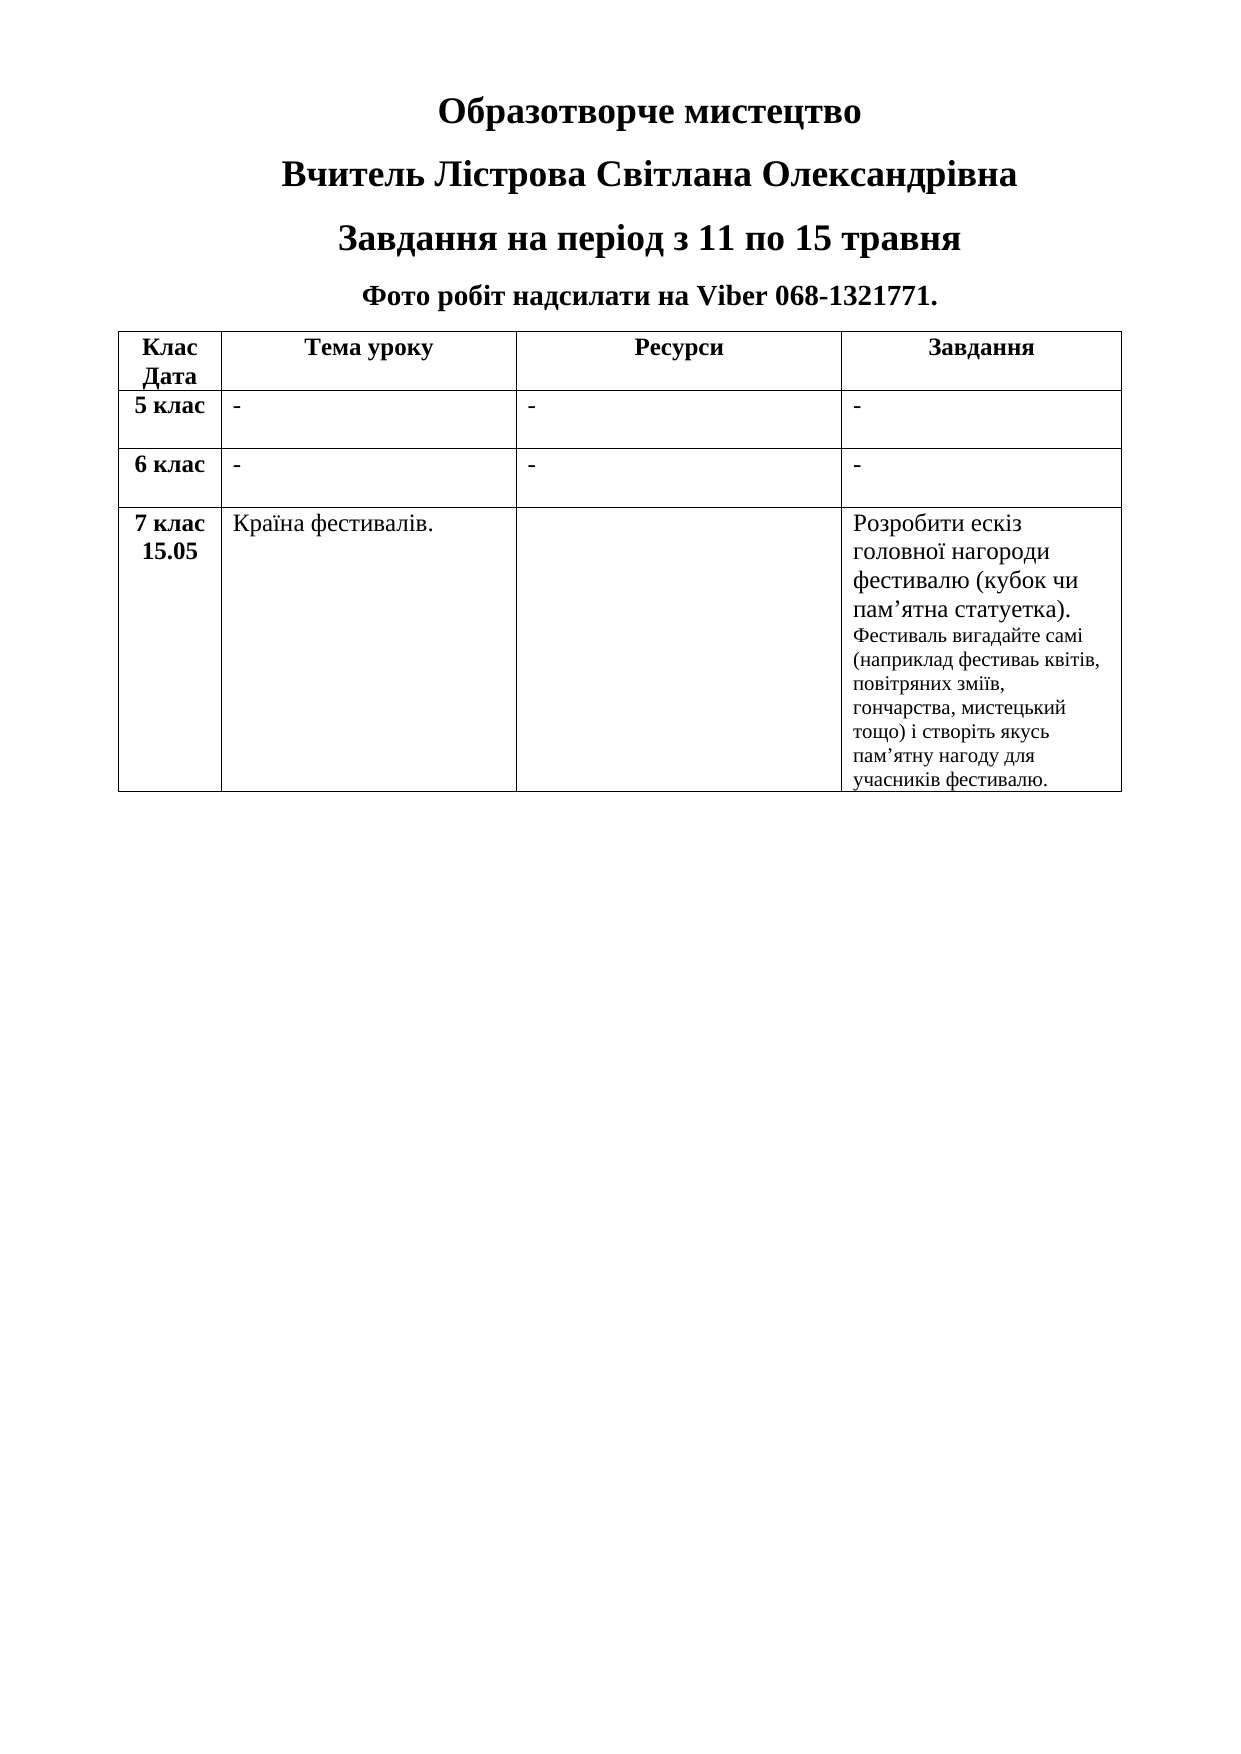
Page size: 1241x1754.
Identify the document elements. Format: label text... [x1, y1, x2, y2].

table_cell 6 клас [119, 449, 221, 507]
table_header Завдання [842, 332, 1121, 389]
text Вчитель Лістрова Світлана Олександрівна [148, 152, 1152, 195]
text Завдання на період з 11 по 15 травня [148, 215, 1152, 258]
text Образотворче мистецтво [148, 88, 1152, 132]
table_header Ресурси [517, 332, 841, 389]
table_cell Розробити ескіз головної нагороди фестивалю (кубок чи пам’ятна статуетка). Фестиваль вигадайте самі (наприклад фестиваь квітів, повітряних зміїв, гончарства, мистецький тощо) і створіть якусь пам’ятну нагоду для учасників фестивалю. [842, 508, 1121, 791]
table_cell - [842, 391, 1121, 448]
text Фото робіт надсилати на Viber 068-1321771. [148, 278, 1152, 312]
table_cell - [222, 391, 516, 448]
table_cell - [842, 449, 1121, 507]
table_cell Країна фестивалів. [222, 508, 516, 791]
table_cell - [517, 449, 841, 507]
table_cell - [517, 391, 841, 448]
table_header Клас Дата [119, 332, 221, 389]
table_cell - [222, 449, 516, 507]
table_cell 7 клас 15.05 [119, 508, 221, 791]
table_cell 5 клас [119, 391, 221, 448]
table_header Тема уроку [222, 332, 516, 389]
table_cell [517, 508, 841, 791]
